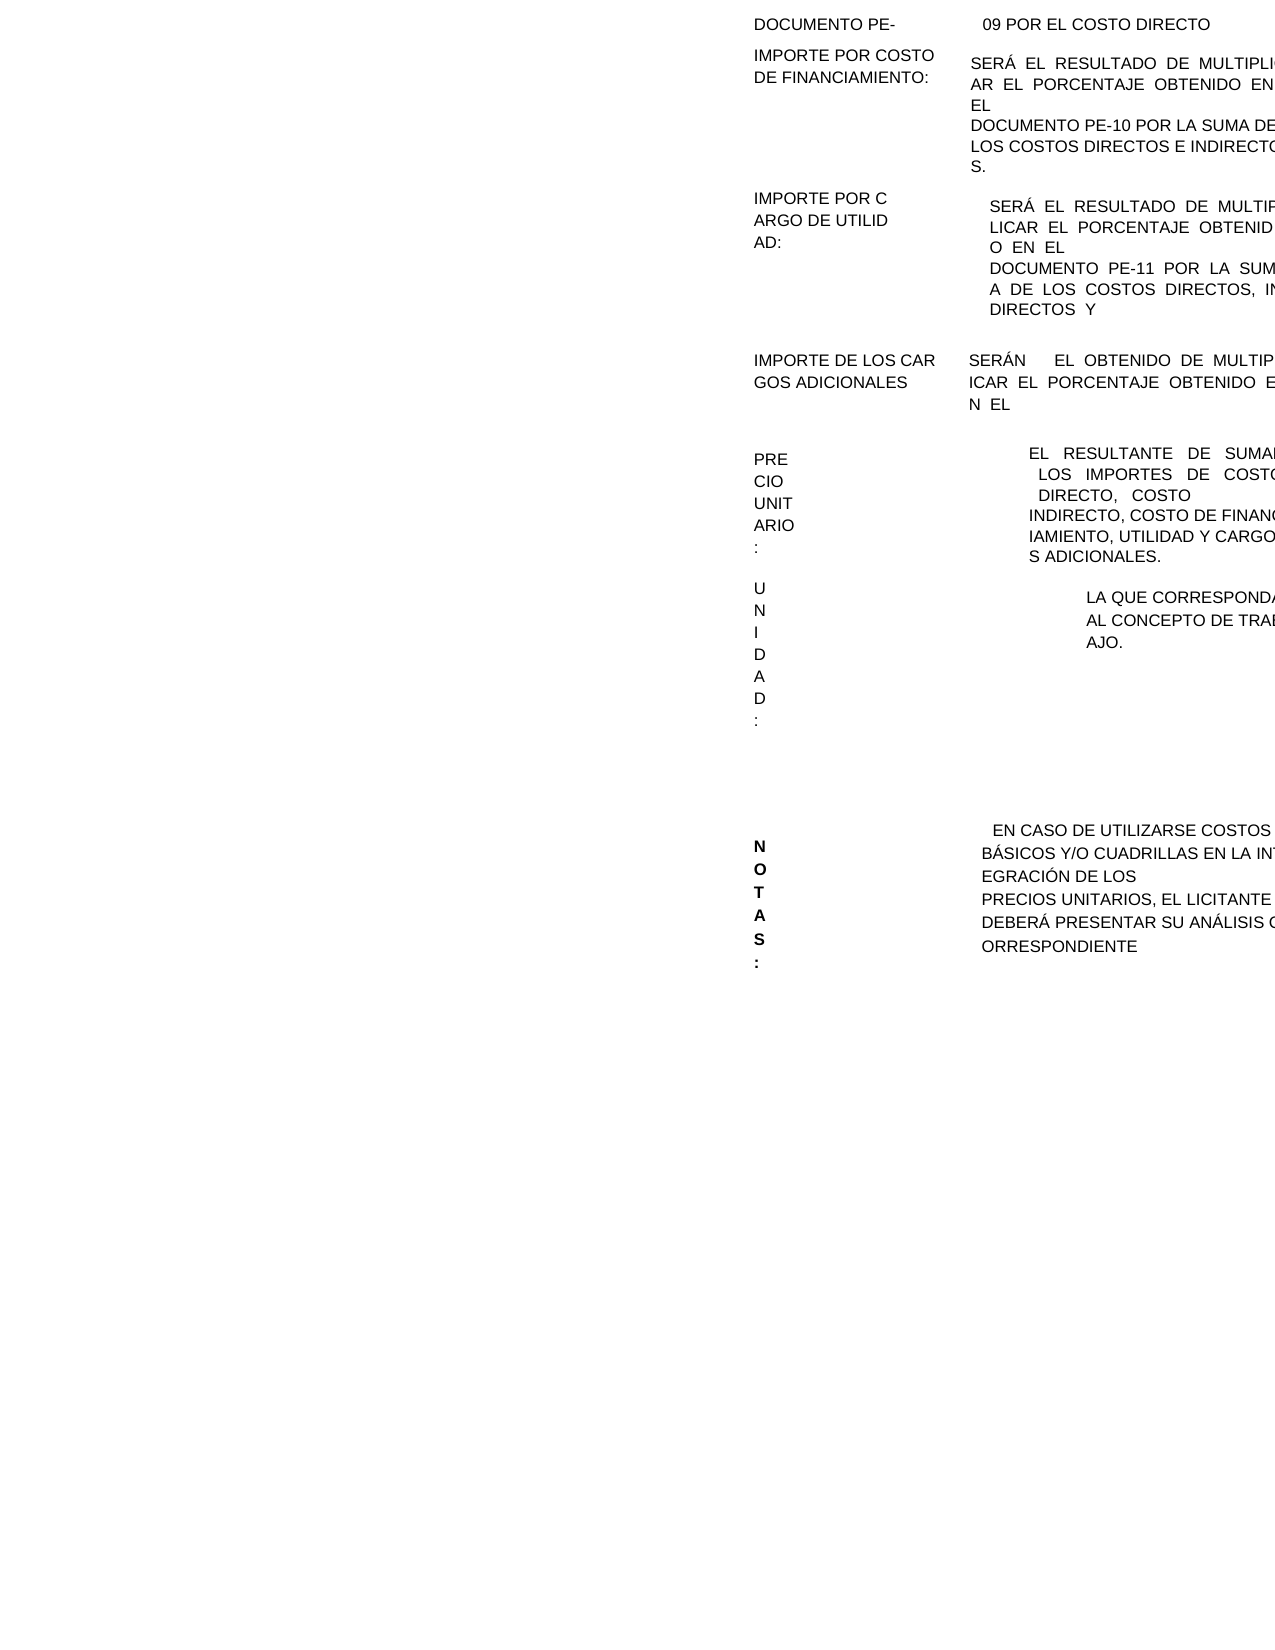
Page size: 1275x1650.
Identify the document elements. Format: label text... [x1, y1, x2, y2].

text PRECIO UNITARIO: [754, 447, 796, 558]
text SERÁ EL RESULTADO DE MULTIPLICAR EL PORCENTAJE OBTENIDO EN EL DOCUMENTO PE-11 POR LA SUMA DE LOS COSTOS DIRECTOS, INDIRECTOS Y [989, 196, 1275, 320]
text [982, 13, 1275, 34]
text EL RESULTANTE DE SUMAR LOS IMPORTES DE COSTO DIRECTO, COSTO INDIRECTO, COSTO DE FINANCIAMIENTO, UTILIDAD Y CARGOS ADICIONALES. [1029, 443, 1275, 567]
text IMPORTE DE LOS CARGOS ADICIONALES [754, 348, 926, 392]
text IMPORTE POR COSTO DE FINANCIAMIENTO: [754, 44, 924, 88]
text LA QUE CORRESPONDA AL CONCEPTO DE TRABAJO. [1086, 586, 1275, 652]
text SERÁN EL OBTENIDO DE MULTIPLICAR EL PORCENTAJE OBTENIDO EN EL [968, 348, 1275, 414]
text IMPORTE POR CARGO DE UTILIDAD: [754, 186, 891, 253]
text EN CASO DE UTILIZARSE COSTOS BÁSICOS Y/O CUADRILLAS EN LA INTEGRACIÓN DE LOS PRECIOS UNITARIOS, EL LICITANTE DEBERÁ PRESENTAR SU ANÁLISIS CORRESPONDIENTE [981, 817, 1275, 957]
text SERÁ EL RESULTADO DE MULTIPLICAR EL PORCENTAJE OBTENIDO EN EL DOCUMENTO PE-10 POR LA SUMA DE LOS COSTOS DIRECTOS E INDIRECTOS. [970, 53, 1275, 177]
